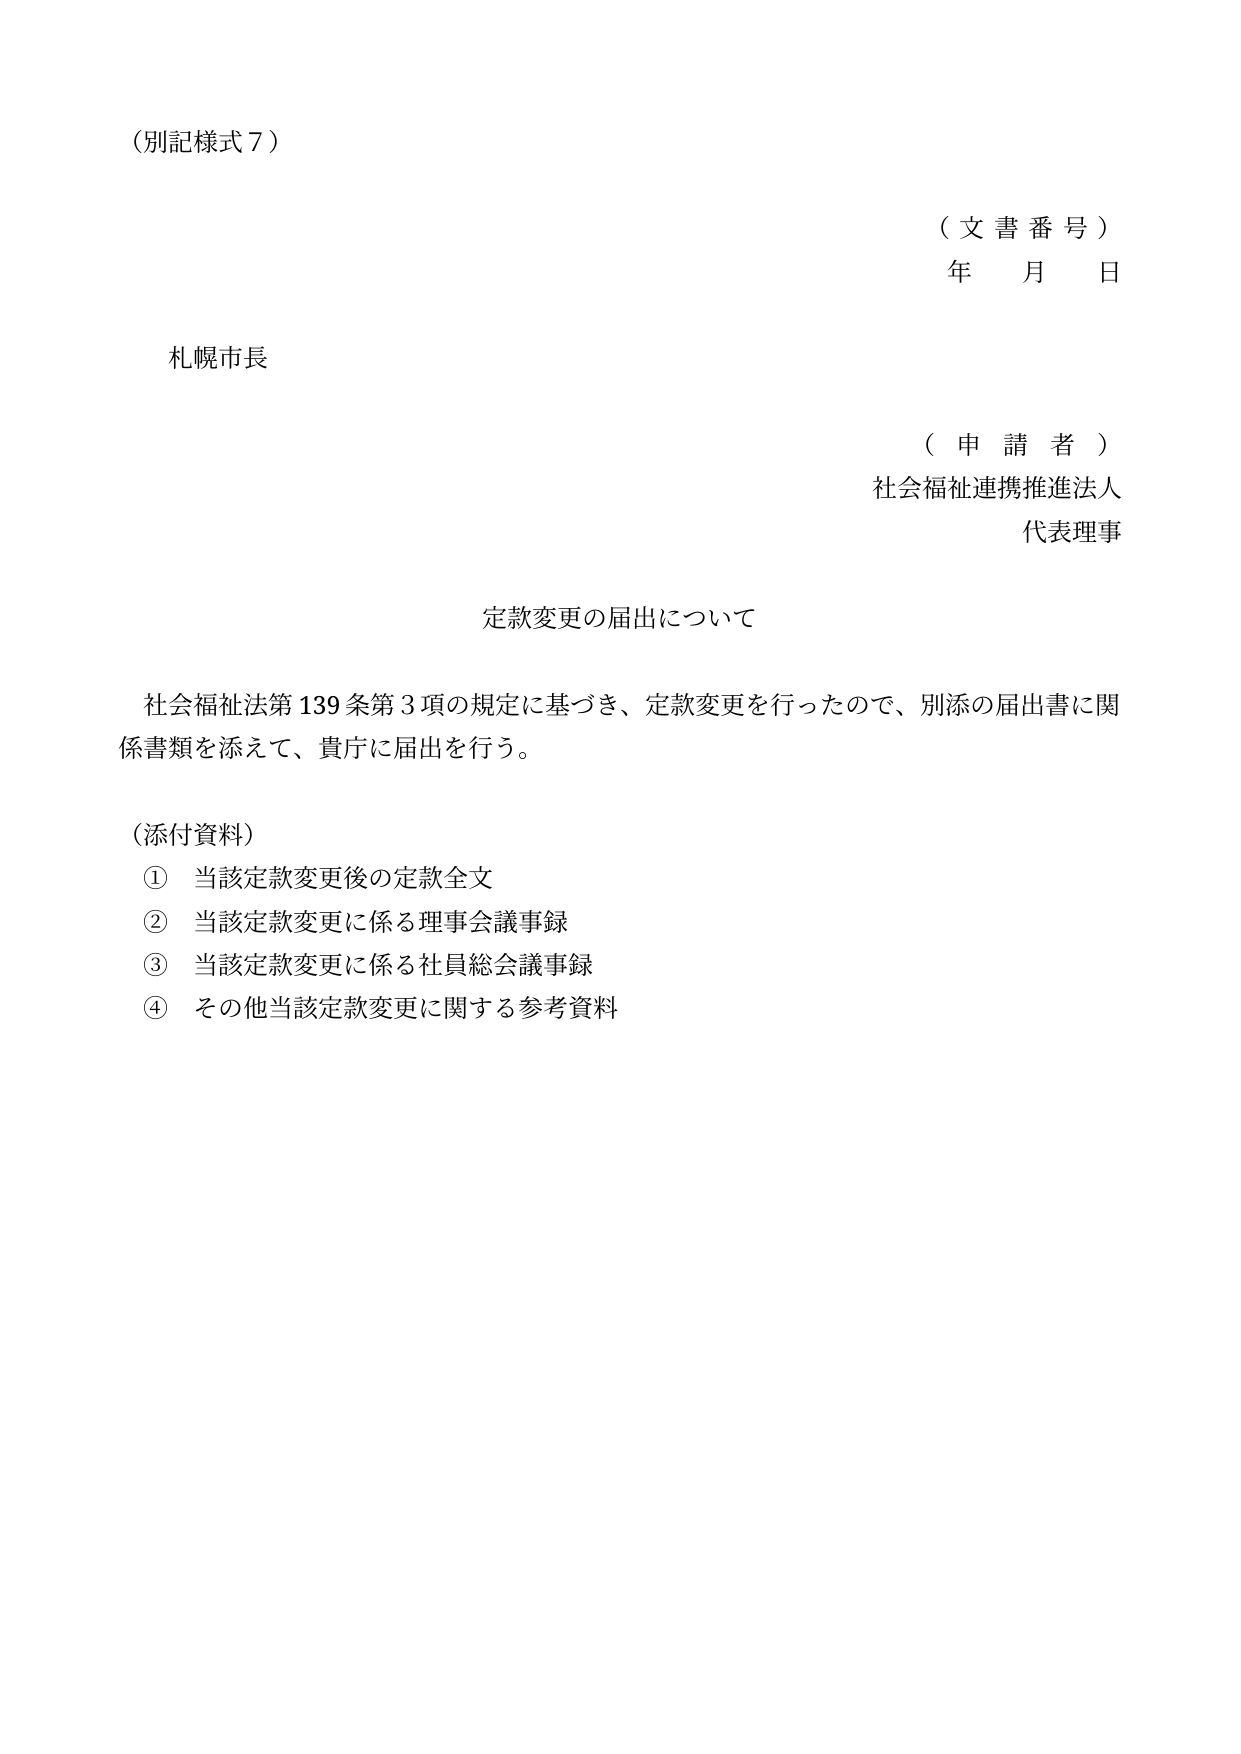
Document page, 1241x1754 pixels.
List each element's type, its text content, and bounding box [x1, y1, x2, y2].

text （添付資料） [118, 812, 1122, 855]
text ① 当該定款変更後の定款全文 [118, 855, 1122, 899]
text 社会福祉連携推進法人 [118, 465, 1122, 509]
text 定款変更の届出について [118, 595, 1122, 639]
text （申請者） [118, 422, 1122, 465]
text （文書番号） [118, 205, 1122, 249]
text 社会福祉法第139条第３項の規定に基づき、定款変更を行ったので、別添の届出書に関係書類を添えて、貴庁に届出を行う。 [118, 682, 1122, 769]
text 年 月 日 [118, 249, 1122, 292]
text 代表理事 [118, 509, 1122, 552]
text 札幌市長 [118, 335, 1122, 379]
text ② 当該定款変更に係る理事会議事録 [118, 899, 1122, 942]
text （別記様式７） [118, 119, 1122, 162]
text ③ 当該定款変更に係る社員総会議事録 [118, 942, 1122, 985]
text ④ その他当該定款変更に関する参考資料 [118, 985, 1122, 1029]
